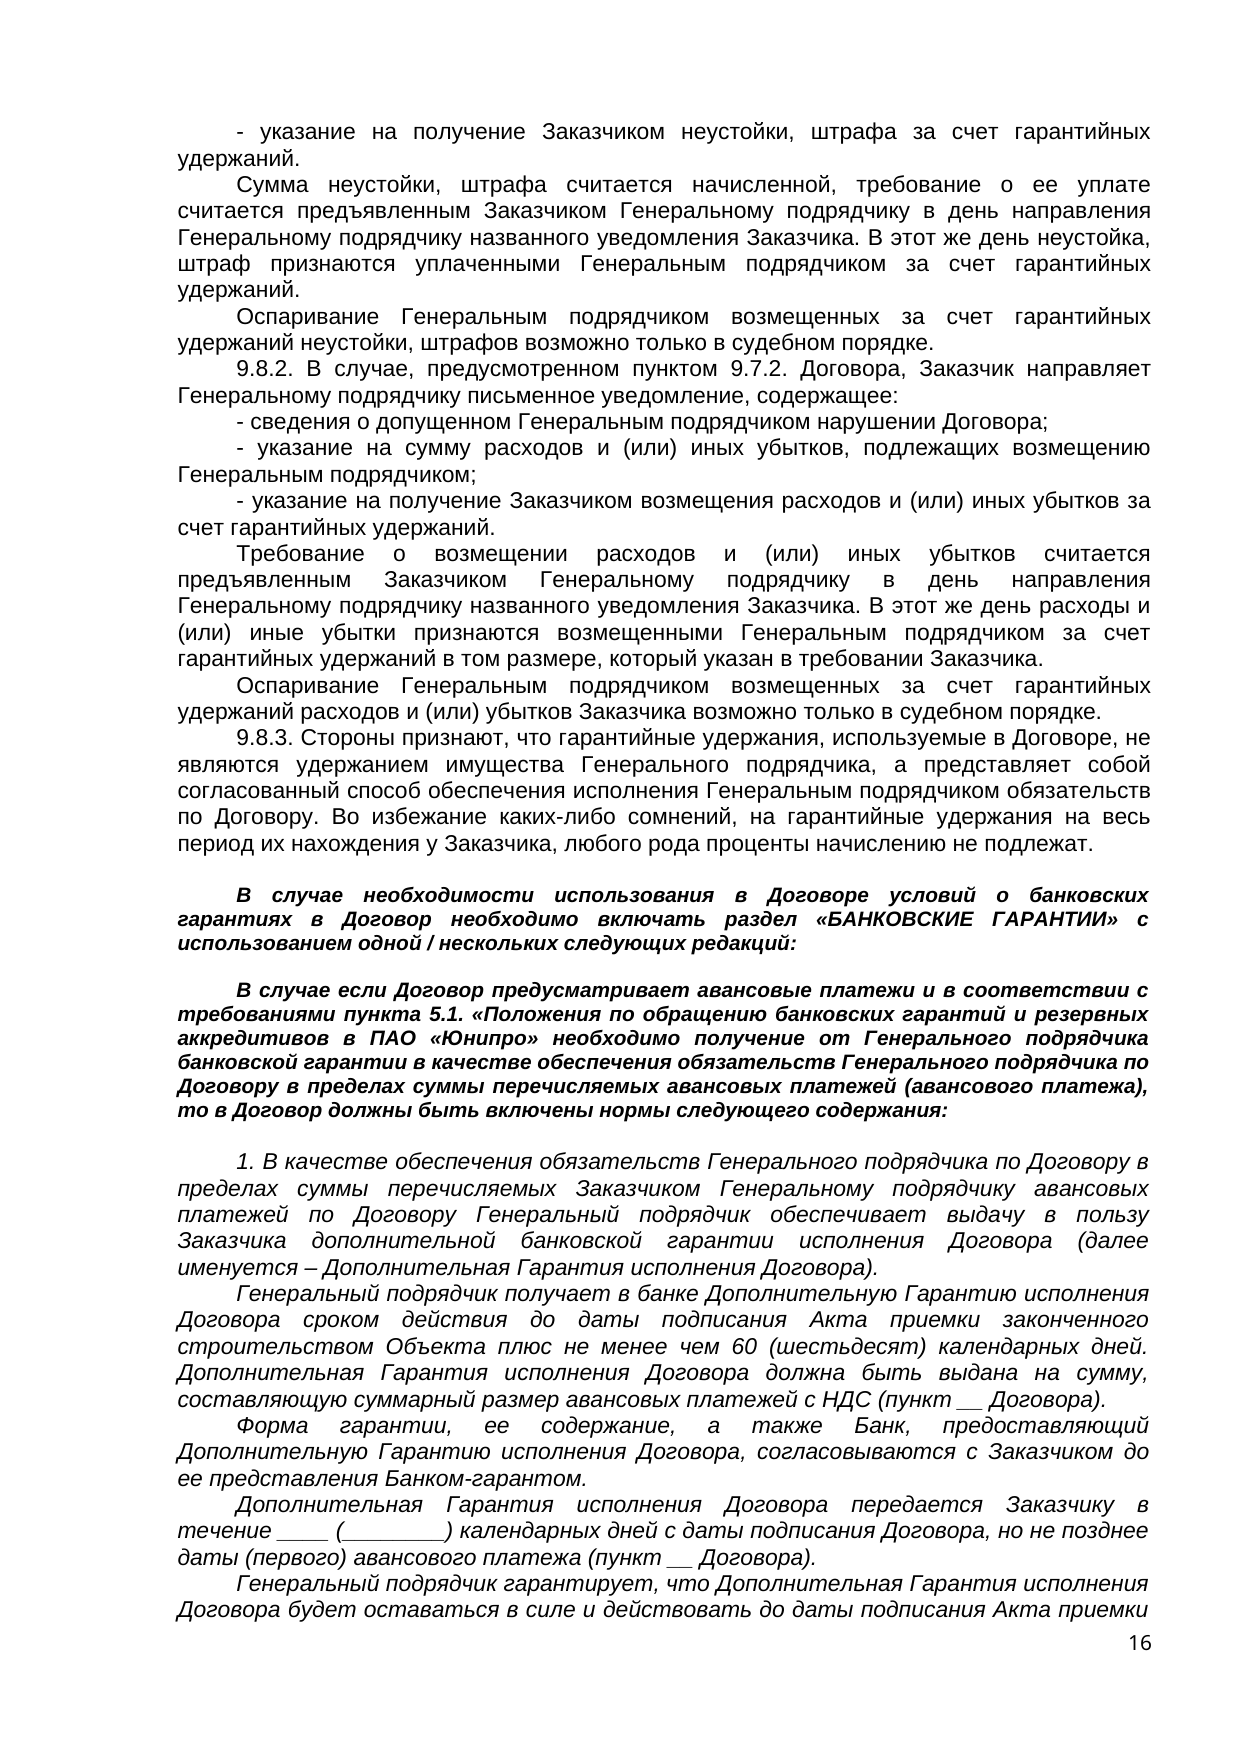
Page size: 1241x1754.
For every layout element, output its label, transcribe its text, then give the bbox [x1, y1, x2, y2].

text Оспаривание Генеральным подрядчиком возмещенных за счет гарантийных удержаний неустойки, штрафов возможно только в судебном порядке. [177, 303, 1152, 355]
text 1. В качестве обеспечения обязательств Генерального подрядчика по Договору в пределах суммы перечисляемых Заказчиком Генеральному подрядчику авансовых платежей по Договору Генеральный подрядчик обеспечивает выдачу в пользу Заказчика дополнительной банковской гарантии исполнения Договора (далее именуется – Дополнительная Гарантия исполнения Договора). [177, 1148, 1152, 1280]
subtitle В случае если Договор предусматривает авансовые платежи и в соответствии с требованиями пункта 5.1. «Положения по обращению банковских гарантий и резервных аккредитивов в ПАО «Юнипро» необходимо получение от Генерального подрядчика банковской гарантии в качестве обеспечения обязательств Генерального подрядчика по Договору в пределах суммы перечисляемых авансовых платежей (авансового платежа), то в Договор должны быть включены нормы следующего содержания: [177, 978, 1152, 1122]
text - указание на сумму расходов и (или) иных убытков, подлежащих возмещению Генеральным подрядчиком; [177, 434, 1152, 487]
text Генеральный подрядчик получает в банке Дополнительную Гарантию исполнения Договора сроком действия до даты подписания Акта приемки законченного строительством Объекта плюс не менее чем 60 (шестьдесят) календарных дней. Дополнительная Гарантия исполнения Договора должна быть выдана на сумму, составляющую суммарный размер авансовых платежей с НДС (пункт __ Договора). [177, 1280, 1152, 1412]
text - сведения о допущенном Генеральным подрядчиком нарушении Договора; [177, 408, 1152, 434]
text Оспаривание Генеральным подрядчиком возмещенных за счет гарантийных удержаний расходов и (или) убытков Заказчика возможно только в судебном порядке. [177, 672, 1152, 724]
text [177, 1570, 1152, 1623]
text 9.8.3. Стороны признают, что гарантийные удержания, используемые в Договоре, не являются удержанием имущества Генерального подрядчика, а представляет собой согласованный способ обеспечения исполнения Генеральным подрядчиком обязательств по Договору. Во избежание каких-либо сомнений, на гарантийные удержания на весь период их нахождения у Заказчика, любого рода проценты начислению не подлежат. [177, 724, 1152, 856]
text Дополнительная Гарантия исполнения Договора передается Заказчику в течение ____ (________) календарных дней с даты подписания Договора, но не позднее даты (первого) авансового платежа (пункт __ Договора). [177, 1491, 1152, 1570]
subtitle В случае необходимости использования в Договоре условий о банковских гарантиях в Договор необходимо включать раздел «БАНКОВСКИЕ ГАРАНТИИ» с использованием одной / нескольких следующих редакций: [177, 882, 1152, 954]
text Сумма неустойки, штрафа считается начисленной, требование о ее уплате считается предъявленным Заказчиком Генеральному подрядчику в день направления Генеральному подрядчику названного уведомления Заказчика. В этот же день неустойка, штраф признаются уплаченными Генеральным подрядчиком за счет гарантийных удержаний. [177, 171, 1152, 303]
text 9.8.2. В случае, предусмотренном пунктом 9.7.2. Договора, Заказчик направляет Генеральному подрядчику письменное уведомление, содержащее: [177, 355, 1152, 408]
text Форма гарантии, ее содержание, а также Банк, предоставляющий Дополнительную Гарантию исполнения Договора, согласовываются с Заказчиком до ее представления Банком-гарантом. [177, 1412, 1152, 1491]
text - указание на получение Заказчиком возмещения расходов и (или) иных убытков за счет гарантийных удержаний. [177, 487, 1152, 540]
text - указание на получение Заказчиком неустойки, штрафа за счет гарантийных удержаний. [177, 118, 1152, 171]
text Требование о возмещении расходов и (или) иных убытков считается предъявленным Заказчиком Генеральному подрядчику в день направления Генеральному подрядчику названного уведомления Заказчика. В этот же день расходы и (или) иные убытки признаются возмещенными Генеральным подрядчиком за счет гарантийных удержаний в том размере, который указан в требовании Заказчика. [177, 540, 1152, 672]
